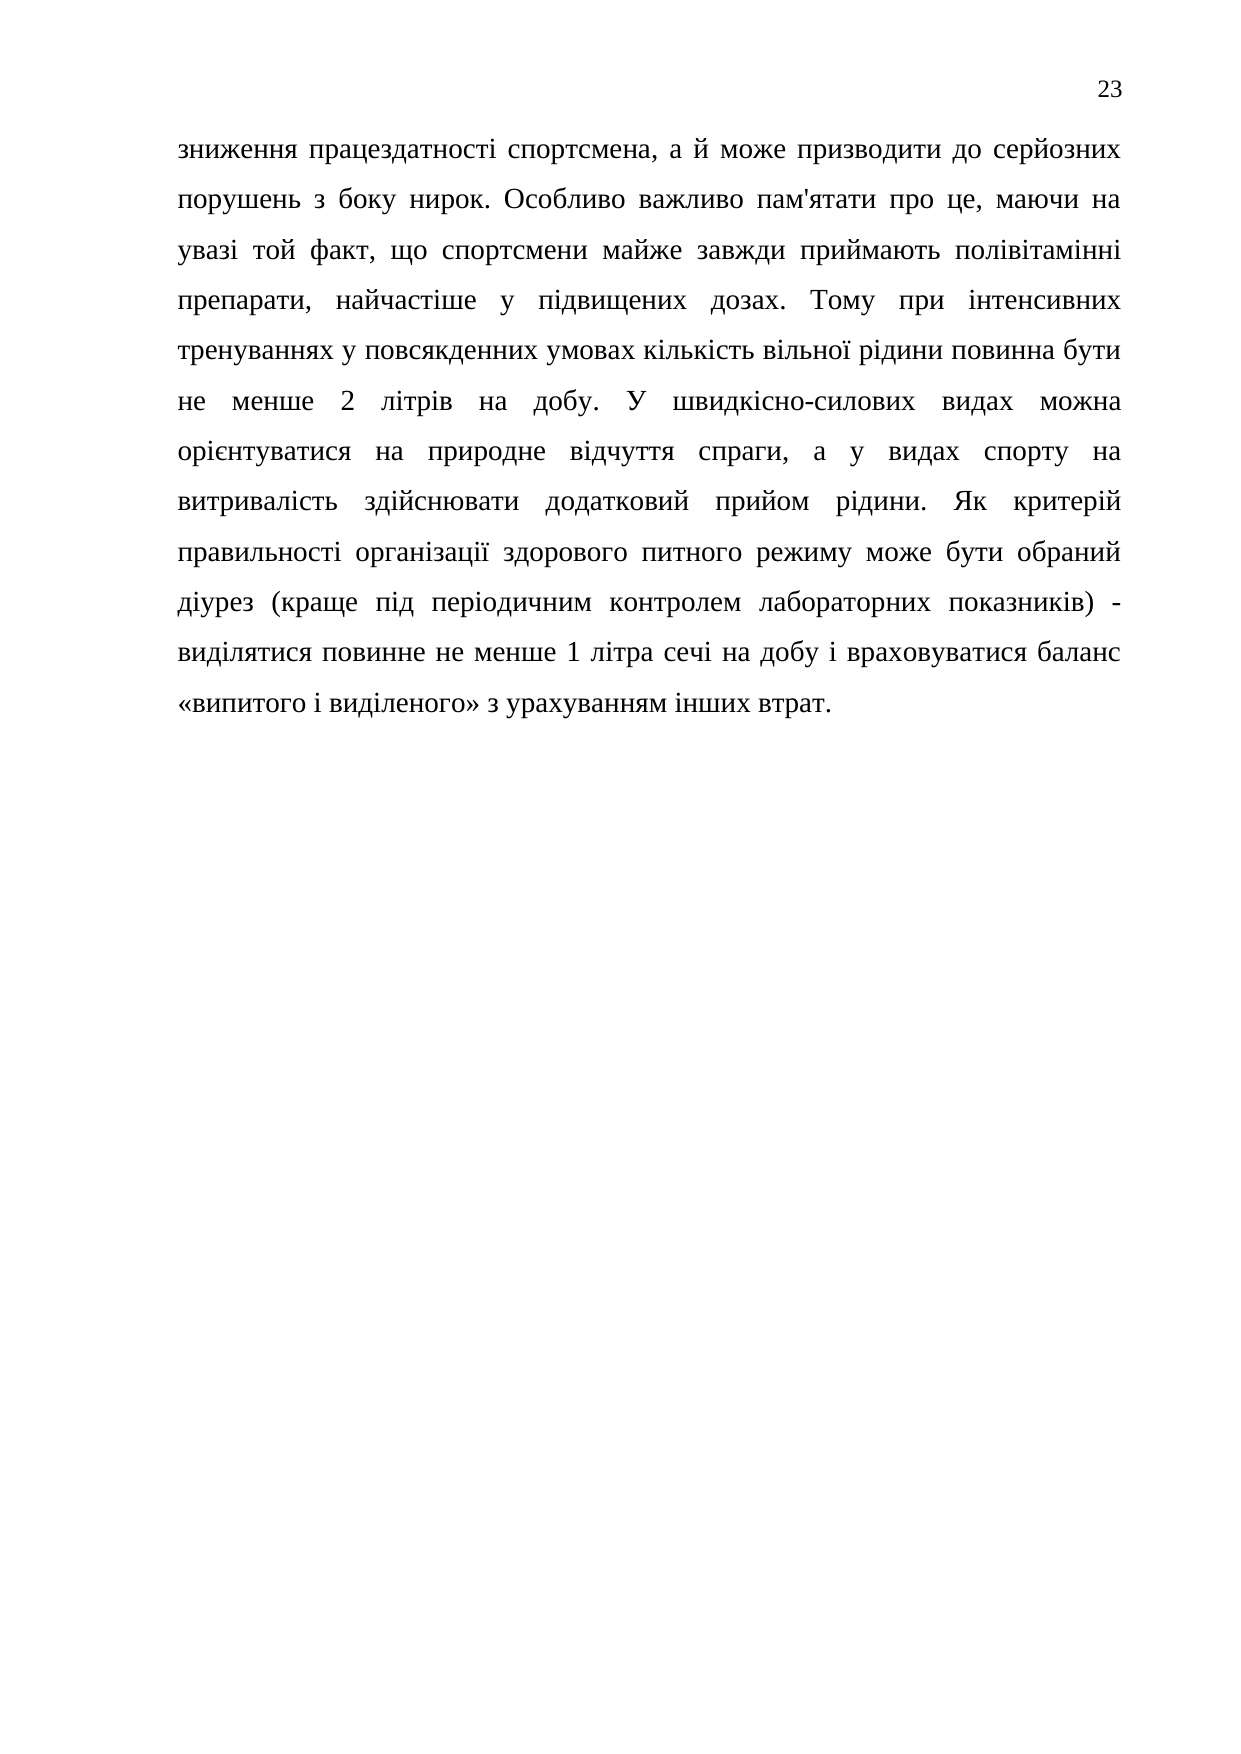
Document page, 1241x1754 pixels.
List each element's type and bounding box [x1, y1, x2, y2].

text [177, 131, 1122, 718]
